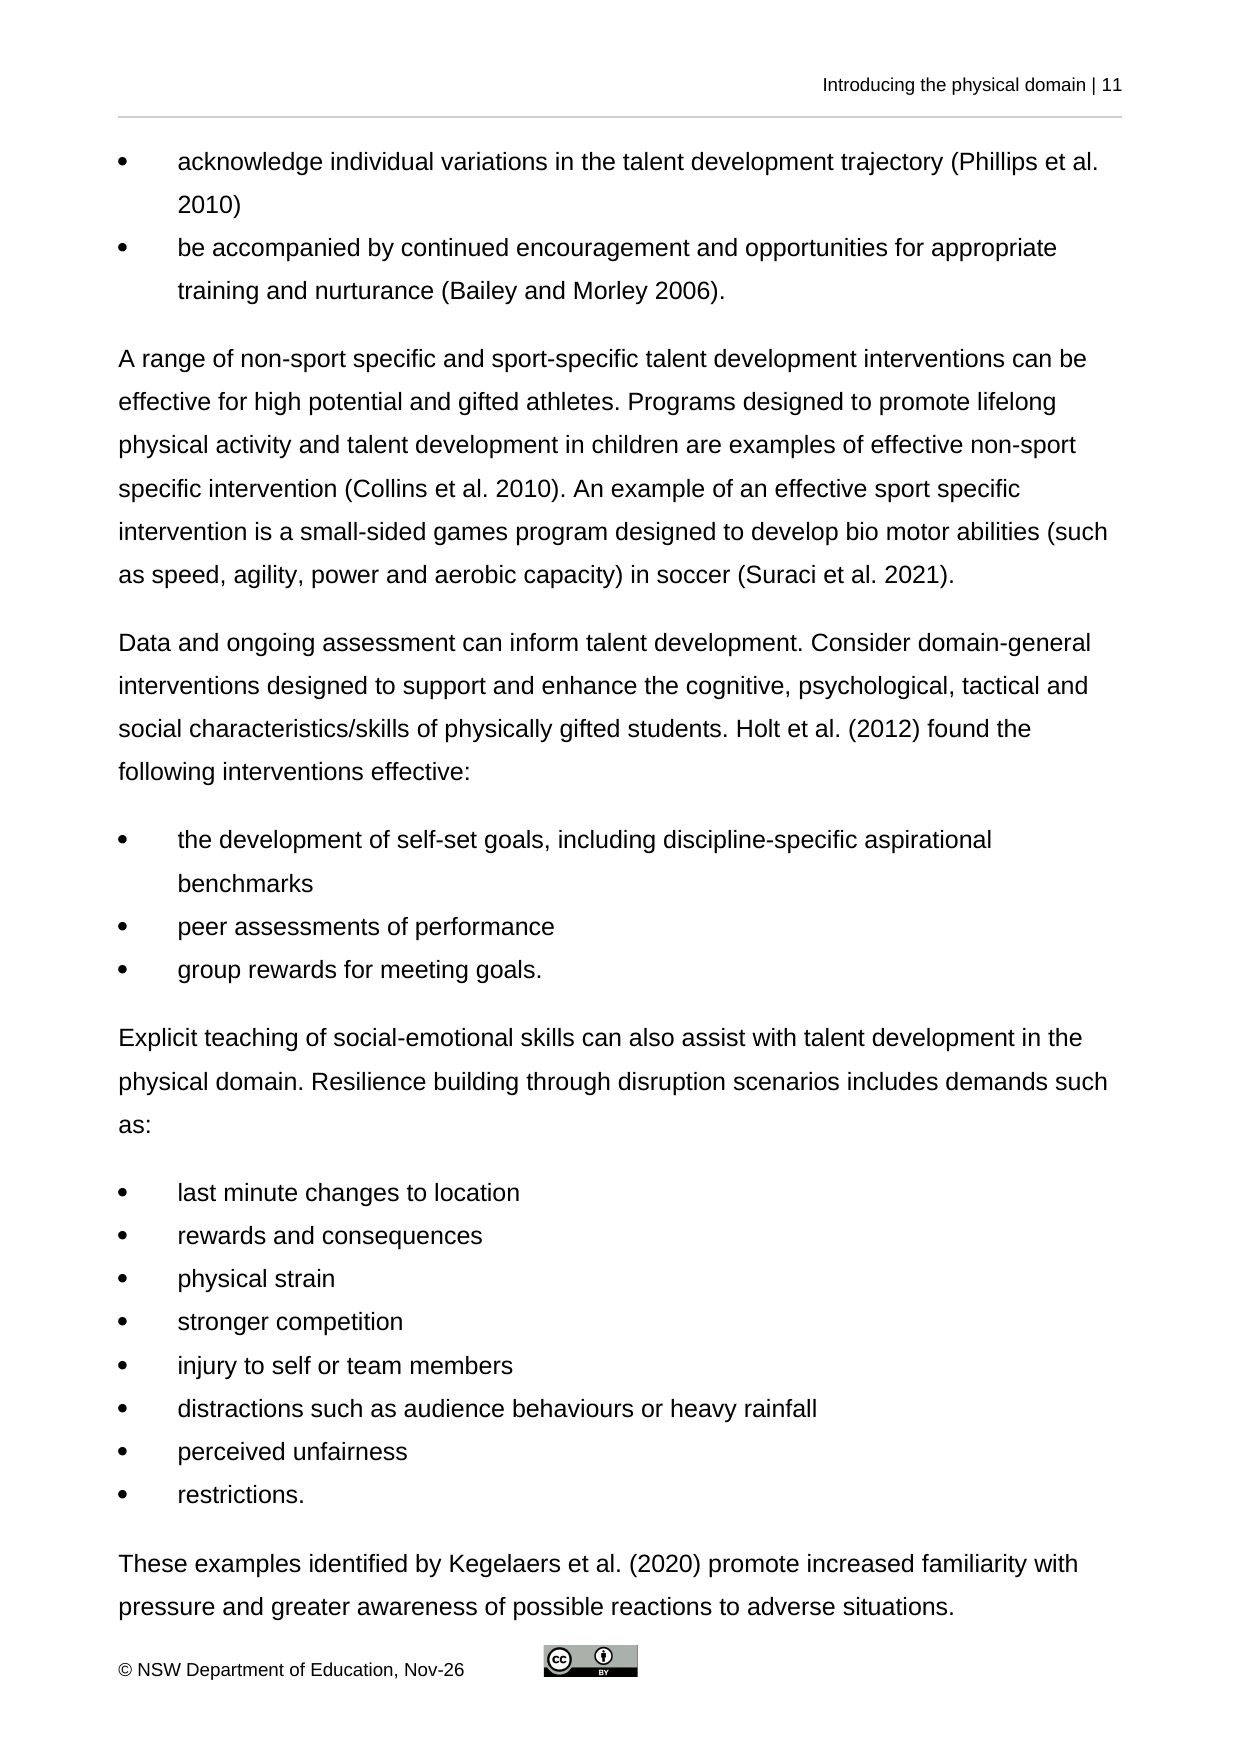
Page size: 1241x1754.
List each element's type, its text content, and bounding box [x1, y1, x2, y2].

list rewards and consequences [118, 1221, 1122, 1250]
picture [543, 1645, 638, 1677]
list restrictions. [118, 1480, 1122, 1509]
list be accompanied by continued encouragement and opportunities for appropriate training and nurturance (Bailey and Morley 2006). [118, 233, 1122, 305]
list stronger competition [118, 1307, 1122, 1336]
list injury to self or team members [118, 1351, 1122, 1379]
text A range of non-sport specific and sport-specific talent development interventions can be effective for high potential and gifted athletes. Programs designed to promote lifelong physical activity and talent development in children are examples of effective non-sport specific intervention (Collins et al. 2010). An example of an effective sport specific intervention is a small-sided games program designed to develop bio motor abilities (such as speed, agility, power and aerobic capacity) in soccer (Suraci et al. 2021). [118, 344, 1122, 589]
text Data and ongoing assessment can inform talent development. Consider domain-general interventions designed to support and enhance the cognitive, psychological, tactical and social characteristics/skills of physically gifted students. Holt et al. (2012) found the following interventions effective: [118, 628, 1122, 786]
list physical strain [118, 1264, 1122, 1293]
text Explicit teaching of social-emotional skills can also assist with talent development in the physical domain. Resilience building through disruption scenarios includes demands such as: [118, 1023, 1122, 1138]
list perceived unfairness [118, 1437, 1122, 1466]
list distractions such as audience behaviours or heavy rainfall [118, 1394, 1122, 1423]
list last minute changes to location [118, 1178, 1122, 1207]
list the development of self-set goals, including discipline-specific aspirational benchmarks [118, 826, 1122, 897]
text These examples identified by Kegelaers et al. (2020) promote increased familiarity with pressure and greater awareness of possible reactions to adverse situations. [118, 1548, 1122, 1620]
list acknowledge individual variations in the talent development trajectory (Phillips et al. 2010) [118, 147, 1122, 218]
list peer assessments of performance [118, 912, 1122, 941]
list group rewards for meeting goals. [118, 955, 1122, 984]
